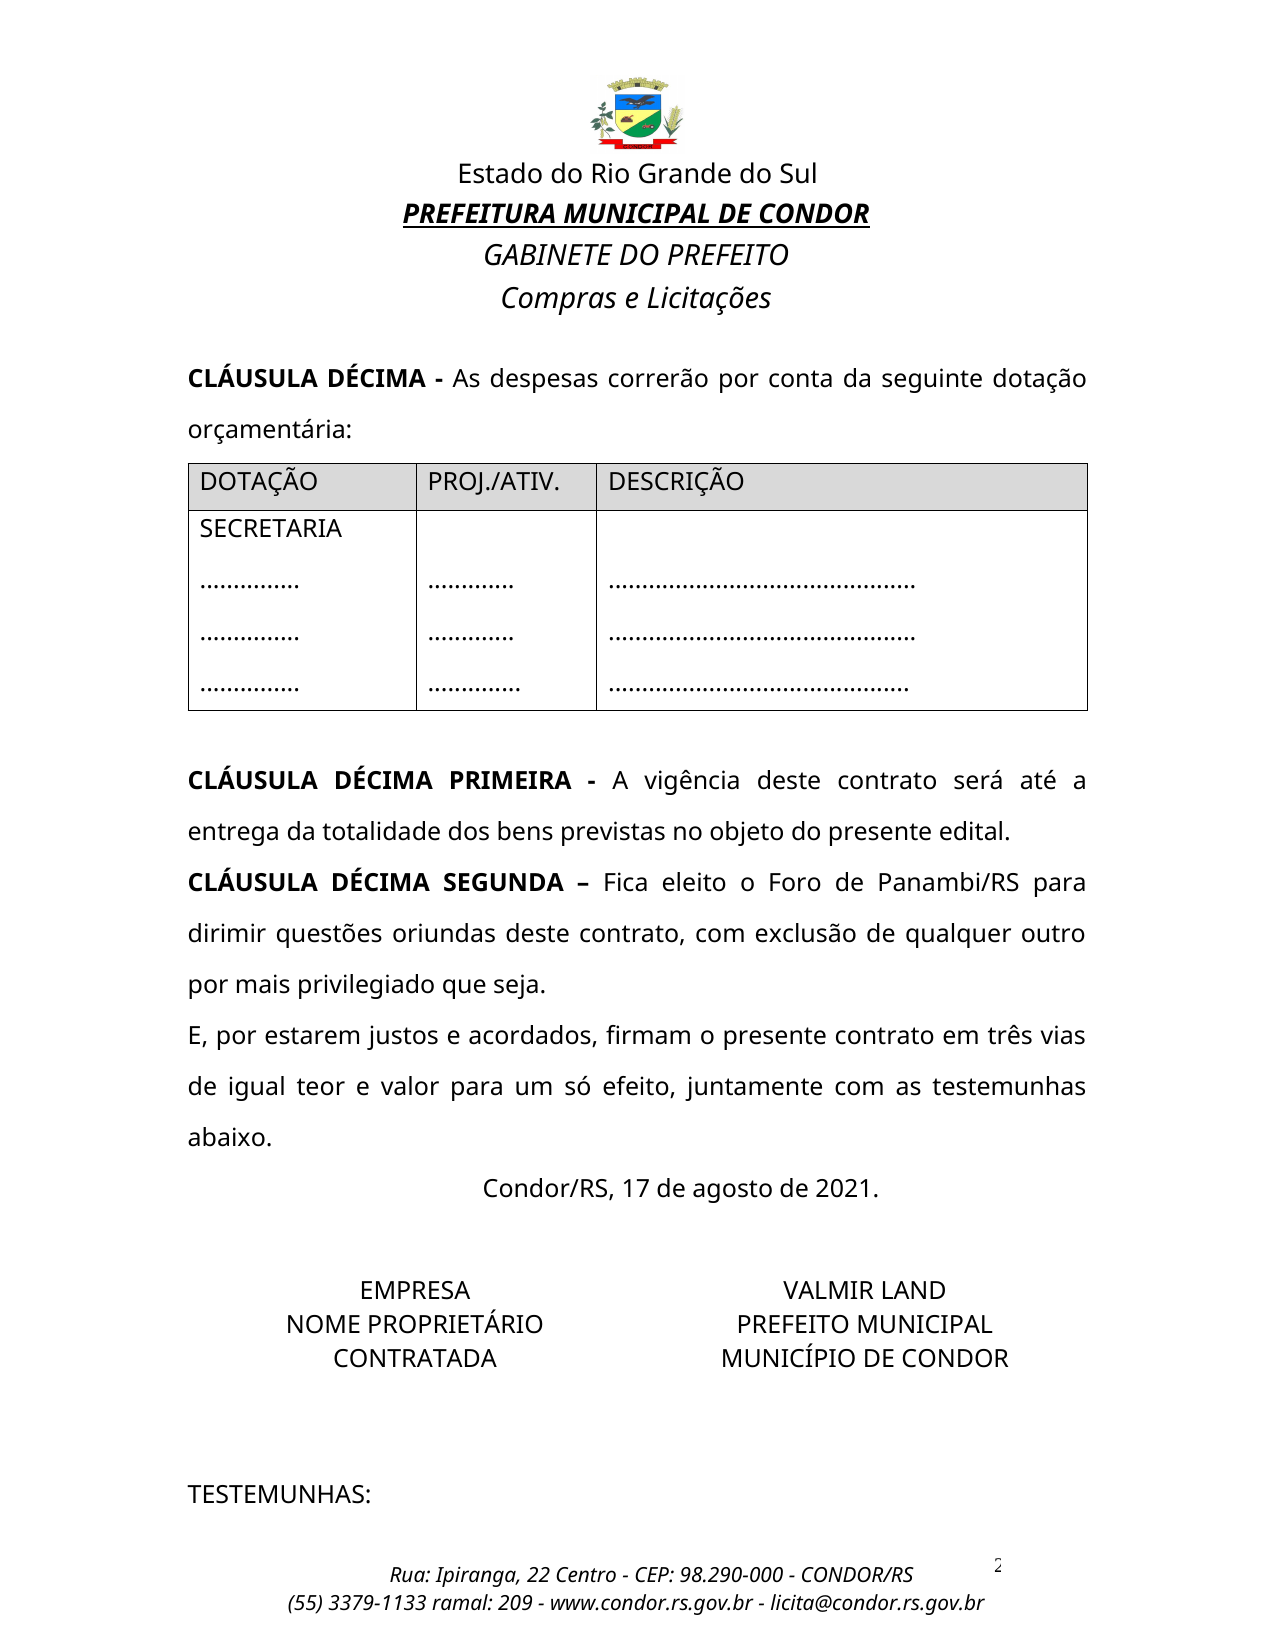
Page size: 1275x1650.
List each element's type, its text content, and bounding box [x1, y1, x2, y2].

table_cell SECRETARIA ............... ............... ............... [189, 511, 416, 710]
text Condor/RS, 17 de agosto de 2021. [482, 1171, 1087, 1205]
picture [589, 75, 686, 154]
table_header PROJ./ATIV. [417, 464, 596, 510]
table_header EMPRESA NOME PROPRIETÁRIO CONTRATADA [188, 1273, 642, 1375]
text TESTEMUNHAS: [187, 1477, 1087, 1511]
text E, por estarem justos e acordados, firmam o presente contrato em três vias de igual teor e valor para um só efeito, juntamente com as testemunhas abaixo. [187, 1018, 1087, 1154]
text CLÁUSULA DÉCIMA PRIMEIRA - A vigência deste contrato será até a entrega da totalidade dos bens previstas no objeto do presente edital. [187, 762, 1087, 847]
table_header DOTAÇÃO [189, 464, 416, 510]
text CLÁUSULA DÉCIMA - As despesas correrão por conta da seguinte dotação orçamentária: [187, 361, 1087, 446]
text CLÁUSULA DÉCIMA SEGUNDA – Fica eleito o Foro de Panambi/RS para dirimir questões oriundas deste contrato, com exclusão de qualquer outro por mais privilegiado que seja. [187, 864, 1087, 1001]
table_header DESCRIÇÃO [597, 464, 1087, 510]
table_cell ............. ............. .............. [417, 511, 596, 710]
table_cell .............................................. .............................................. ............................................. [597, 511, 1087, 710]
table_header VALMIR LAND PREFEITO MUNICIPAL MUNICÍPIO DE CONDOR [642, 1273, 1088, 1375]
